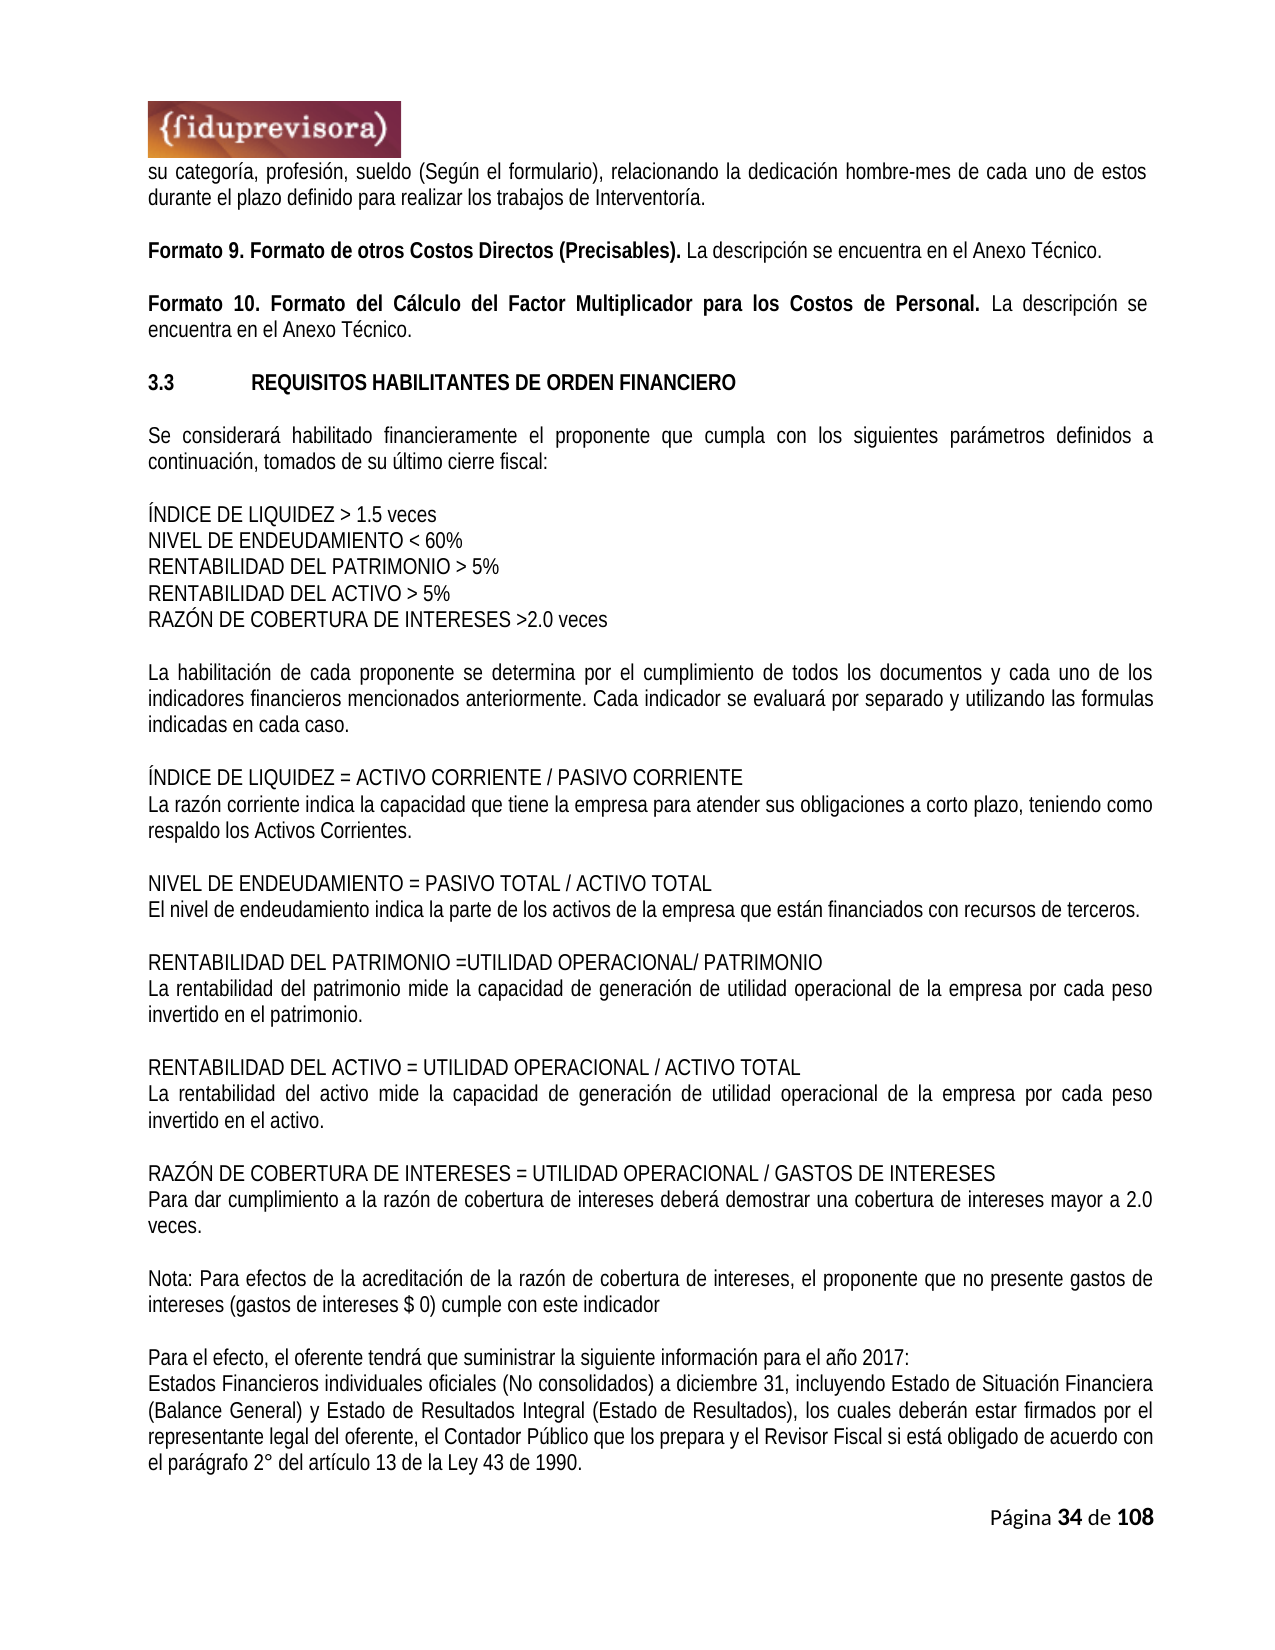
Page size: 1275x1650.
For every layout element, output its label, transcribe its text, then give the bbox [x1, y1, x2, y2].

text Para dar cumplimiento a la razón de cobertura de intereses deberá demostrar una cobertura de intereses mayor a 2.0 veces. [148, 1186, 1154, 1238]
text Formato 10. Formato del Cálculo del Factor Multiplicador para los Costos de Personal. La descripción se encuentra en el Anexo Técnico. [148, 290, 1148, 342]
text RENTABILIDAD DEL PATRIMONIO > 5% [148, 553, 1154, 580]
text Formato 9. Formato de otros Costos Directos (Precisables). La descripción se encuentra en el Anexo Técnico. [148, 237, 1148, 263]
text RAZÓN DE COBERTURA DE INTERESES >2.0 veces [148, 606, 1154, 632]
text NIVEL DE ENDEUDAMIENTO = PASIVO TOTAL / ACTIVO TOTAL [148, 869, 1154, 896]
text RENTABILIDAD DEL ACTIVO = UTILIDAD OPERACIONAL / ACTIVO TOTAL [148, 1054, 1154, 1080]
text RENTABILIDAD DEL ACTIVO > 5% [148, 580, 1154, 606]
text La rentabilidad del patrimonio mide la capacidad de generación de utilidad operacional de la empresa por cada peso invertido en el patrimonio. [148, 975, 1154, 1028]
text La rentabilidad del activo mide la capacidad de generación de utilidad operacional de la empresa por cada peso invertido en el activo. [148, 1080, 1154, 1133]
text Para el efecto, el oferente tendrá que suministrar la siguiente información para el año 2017: [148, 1344, 1154, 1370]
text RENTABILIDAD DEL PATRIMONIO =UTILIDAD OPERACIONAL/ PATRIMONIO [148, 949, 1154, 975]
text ÍNDICE DE LIQUIDEZ > 1.5 veces [148, 501, 1154, 527]
text La habilitación de cada proponente se determina por el cumplimiento de todos los documentos y cada uno de los indicadores financieros mencionados anteriormente. Cada indicador se evaluará por separado y utilizando las formulas indicadas en cada caso. [148, 659, 1154, 738]
picture [147, 101, 402, 158]
text ÍNDICE DE LIQUIDEZ = ACTIVO CORRIENTE / PASIVO CORRIENTE [148, 764, 1154, 791]
text Estados Financieros individuales oficiales (No consolidados) a diciembre 31, incluyendo Estado de Situación Financiera (Balance General) y Estado de Resultados Integral (Estado de Resultados), los cuales deberán estar firmados por el representante legal del oferente, el Contador Público que los prepara y el Revisor Fiscal si está obligado de acuerdo con el parágrafo 2° del artículo 13 de la Ley 43 de 1990. [148, 1370, 1154, 1476]
subtitle REQUISITOS HABILITANTES DE ORDEN FINANCIERO [148, 369, 1154, 395]
text Se considerará habilitado financieramente el proponente que cumpla con los siguientes parámetros definidos a continuación, tomados de su último cierre fiscal: [148, 422, 1154, 474]
text La razón corriente indica la capacidad que tiene la empresa para atender sus obligaciones a corto plazo, teniendo como respaldo los Activos Corrientes. [148, 791, 1154, 843]
text NIVEL DE ENDEUDAMIENTO < 60% [148, 527, 1154, 553]
text El nivel de endeudamiento indica la parte de los activos de la empresa que están financiados con recursos de terceros. [148, 896, 1154, 922]
text RAZÓN DE COBERTURA DE INTERESES = UTILIDAD OPERACIONAL / GASTOS DE INTERESES [148, 1159, 1154, 1186]
text Nota: Para efectos de la acreditación de la razón de cobertura de intereses, el proponente que no presente gastos de intereses (gastos de intereses $ 0) cumple con este indicador [148, 1265, 1154, 1318]
